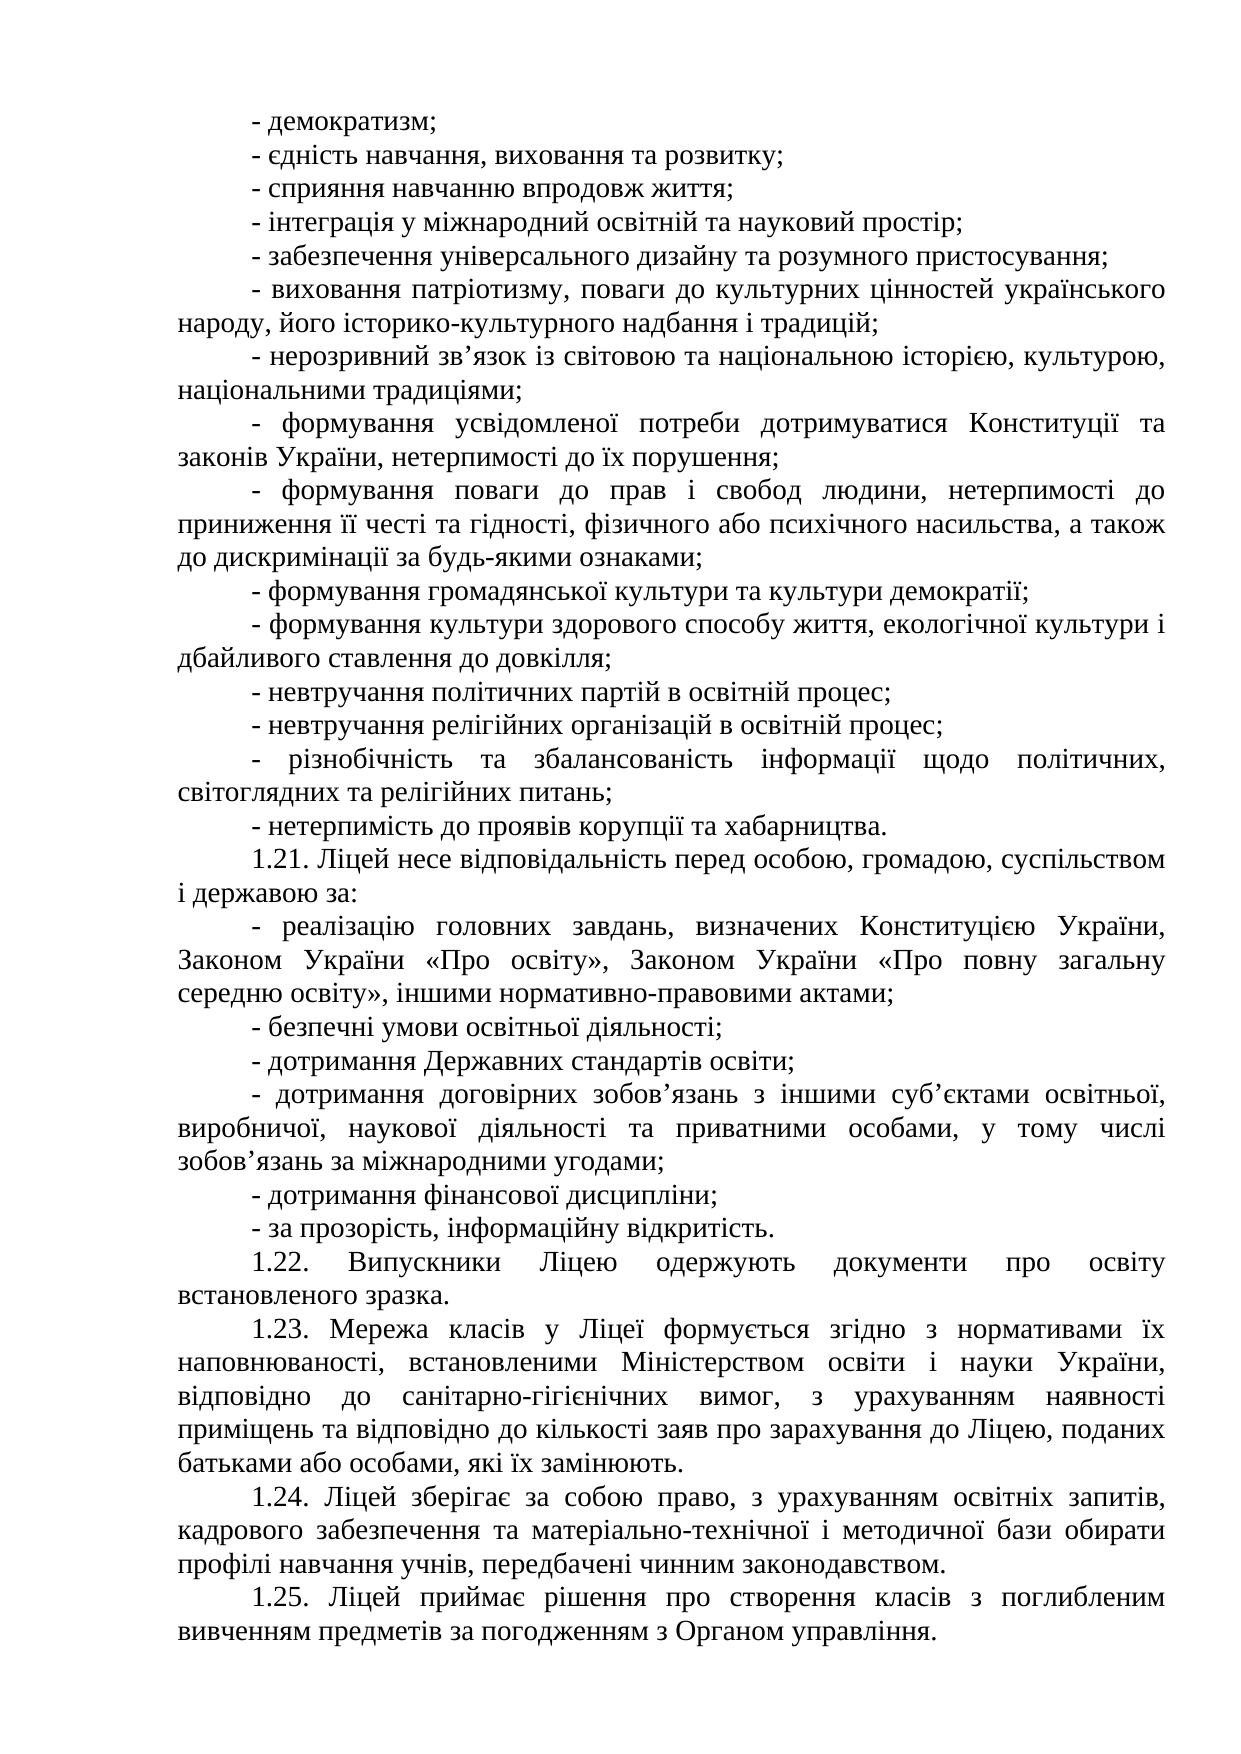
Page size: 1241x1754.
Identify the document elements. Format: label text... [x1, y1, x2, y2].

text - різнобічність та збалансованість інформації щодо політичних, світоглядних та релігійних питань; [177, 741, 1167, 808]
text - невтручання релігійних організацій в освітній процес; [177, 707, 1167, 741]
text 1.23. Мережа класів у Ліцеї формується згідно з нормативами їх наповнюваності, встановленими Міністерством освіти і науки України, відповідно до санітарно-гігієнічних вимог, з урахуванням наявності приміщень та відповідно до кількості заяв про зарахування до Ліцею, поданих батьками або особами, які їх замінюють. [177, 1311, 1167, 1479]
text - забезпечення універсального дизайну та розумного пристосування; [177, 238, 1167, 271]
text - дотримання Державних стандартів освіти; [177, 1043, 1167, 1076]
text 1.25. Ліцей приймає рішення про створення класів з поглибленим вивченням предметів за погодженням з Органом управління. [177, 1579, 1167, 1646]
text - формування культури здорового способу життя, екологічної культури і дбайливого ставлення до довкілля; [177, 607, 1167, 674]
text 1.21. Ліцей несе відповідальність перед особою, громадою, суспільством і державою за: [177, 841, 1167, 908]
text - сприяння навчанню впродовж життя; [177, 171, 1167, 204]
text - дотримання договірних зобов’язань з іншими суб’єктами освітньої, виробничої, наукової діяльності та приватними особами, у тому числі зобов’язань за міжнародними угодами; [177, 1076, 1167, 1177]
text - реалізацію головних завдань, визначених Конституцією України, Законом України «Про освіту», Законом України «Про повну загальну середню освіту», іншими нормативно-правовими актами; [177, 908, 1167, 1009]
text - демократизм; [177, 103, 1167, 137]
text 1.22. Випускники Ліцею одержують документи про освіту встановленого зразка. [177, 1244, 1167, 1311]
text - дотримання фінансової дисципліни; [177, 1177, 1167, 1210]
text - невтручання політичних партій в освітній процес; [177, 674, 1167, 707]
text - виховання патріотизму, поваги до культурних цінностей українського народу, його історико-культурного надбання і традицій; [177, 271, 1167, 338]
text - формування поваги до прав і свобод людини, нетерпимості до приниження її честі та гідності, фізичного або психічного насильства, а також до дискримінації за будь-якими ознаками; [177, 472, 1167, 573]
text - за прозорість, інформаційну відкритість. [177, 1210, 1167, 1244]
text - єдність навчання, виховання та розвитку; [177, 137, 1167, 171]
text - формування громадянської культури та культури демократії; [177, 573, 1167, 607]
text - нерозривний зв’язок із світовою та національною історією, культурою, національними традиціями; [177, 338, 1167, 405]
text - інтеграція у міжнародний освітній та науковий простір; [177, 204, 1167, 238]
text - нетерпимість до проявів корупції та хабарництва. [177, 808, 1167, 841]
text 1.24. Ліцей зберігає за собою право, з урахуванням освітніх запитів, кадрового забезпечення та матеріально-технічної і методичної бази обирати профілі навчання учнів, передбачені чинним законодавством. [177, 1479, 1167, 1579]
text - формування усвідомленої потреби дотримуватися Конституції та законів України, нетерпимості до їх порушення; [177, 405, 1167, 472]
text - безпечні умови освітньої діяльності; [177, 1009, 1167, 1043]
